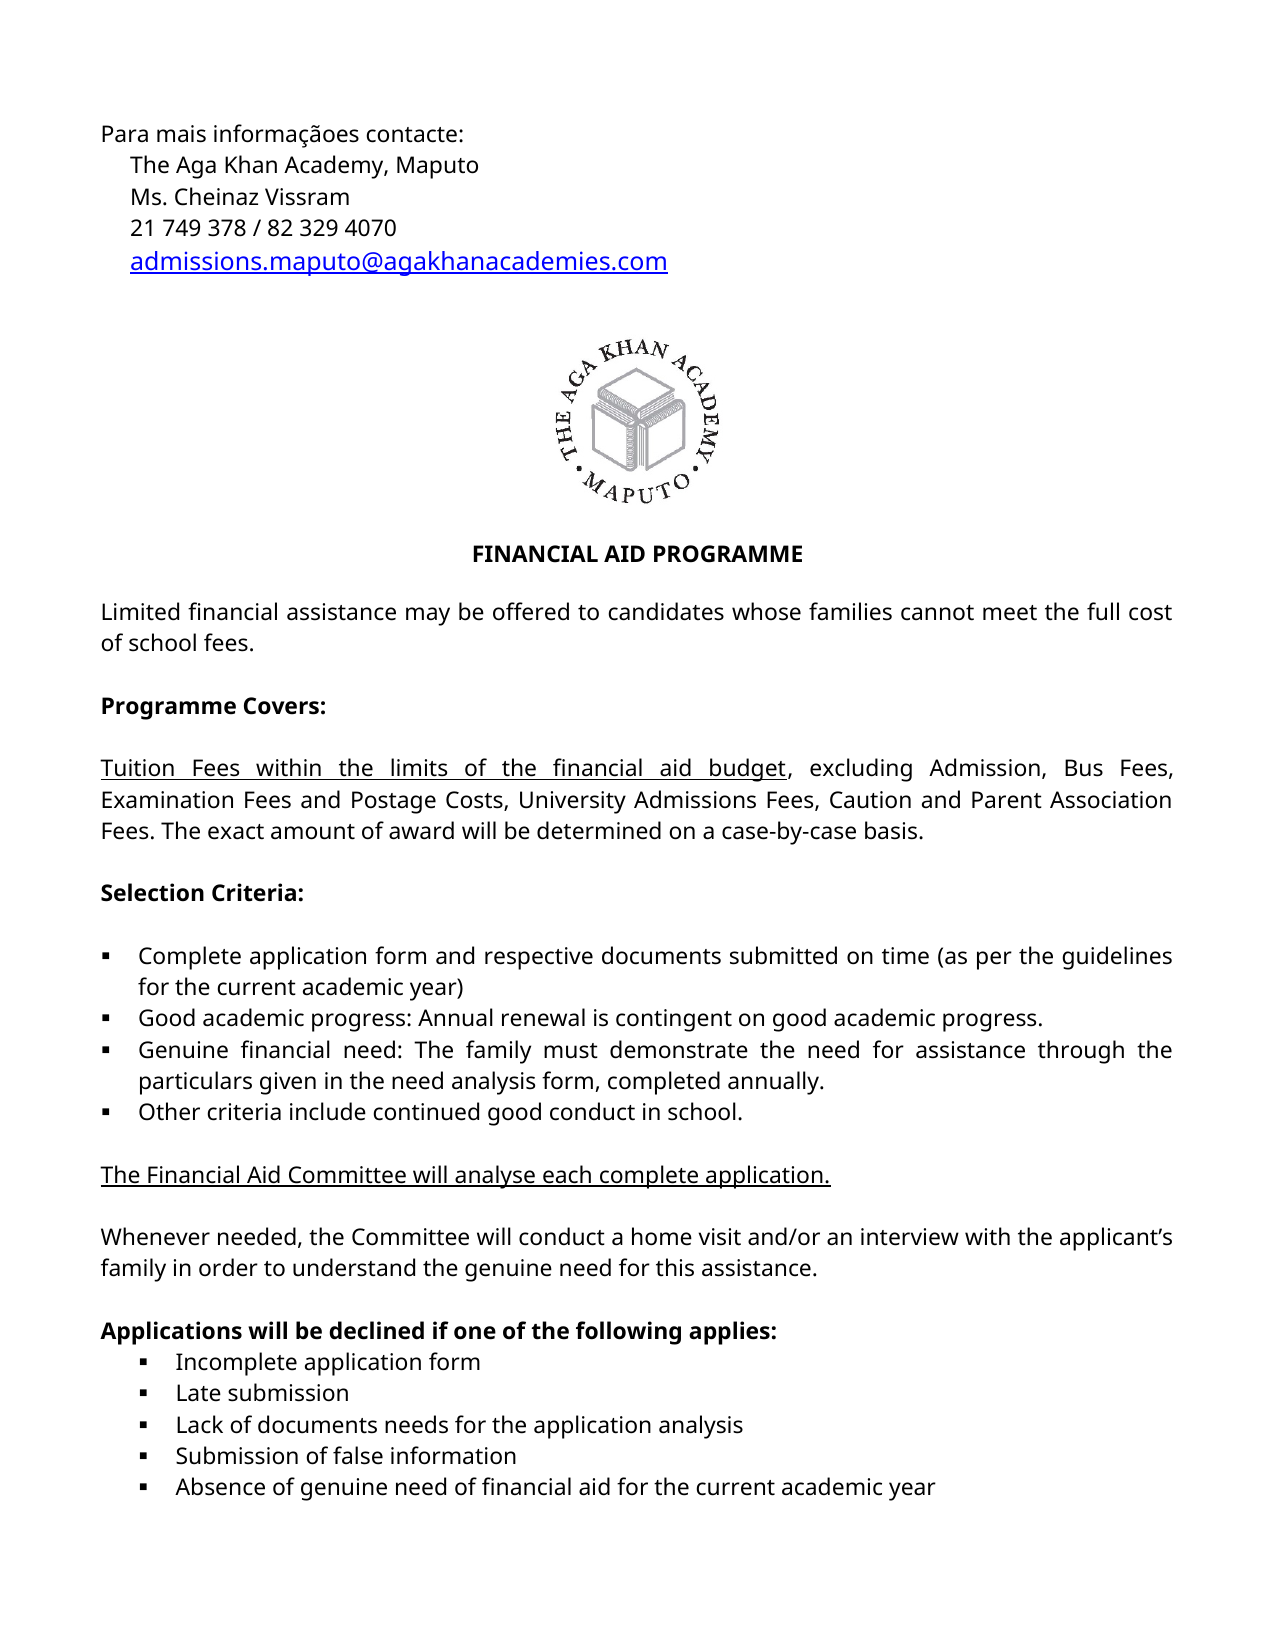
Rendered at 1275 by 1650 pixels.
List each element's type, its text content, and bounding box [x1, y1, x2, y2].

subtitle Tuition Fees within the limits of the financial aid budget, excluding Admission, Bus Fees, Examination Fees and Postage Costs, University Admissions Fees, Caution and Parent Association Fees. The exact amount of award will be determined on a case-by-case basis. [100, 752, 1174, 846]
list Submission of false information [138, 1440, 1174, 1471]
picture [537, 334, 738, 510]
list Complete application form and respective documents submitted on time (as per the guidelines for the current academic year) [100, 940, 1174, 1002]
list Genuine financial need: The family must demonstrate the need for assistance through the particulars given in the need analysis form, completed annually. [100, 1033, 1174, 1096]
list Incomplete application form [138, 1346, 1174, 1377]
list Good academic progress: Annual renewal is contingent on good academic progress. [100, 1002, 1174, 1033]
text Para mais informaçãoes contacte: [100, 118, 1174, 149]
text Applications will be declined if one of the following applies: [100, 1315, 1174, 1346]
list Lack of documents needs for the application analysis [138, 1408, 1174, 1440]
text The Aga Khan Academy, Maputo [130, 149, 1174, 181]
text The Financial Aid Committee will analyse each complete application. [100, 1158, 1174, 1190]
subtitle Selection Criteria: [100, 877, 1174, 908]
subtitle FINANCIAL AID PROGRAMME [100, 538, 1174, 570]
text 21 749 378 / 82 329 4070 [130, 212, 1174, 243]
list Other criteria include continued good conduct in school. [100, 1096, 1174, 1127]
subtitle Limited financial assistance may be offered to candidates whose families cannot meet the full cost of school fees. [100, 596, 1174, 658]
list Late submission [138, 1377, 1174, 1408]
text Ms. Cheinaz Vissram [130, 181, 1174, 212]
subtitle Programme Covers: [100, 690, 1174, 721]
list Absence of genuine need of financial aid for the current academic year [138, 1471, 1174, 1502]
text admissions.maputo@agakhanacademies.com [130, 243, 1174, 277]
text Whenever needed, the Committee will conduct a home visit and/or an interview with the applicant’s family in order to understand the genuine need for this assistance. [100, 1221, 1174, 1283]
